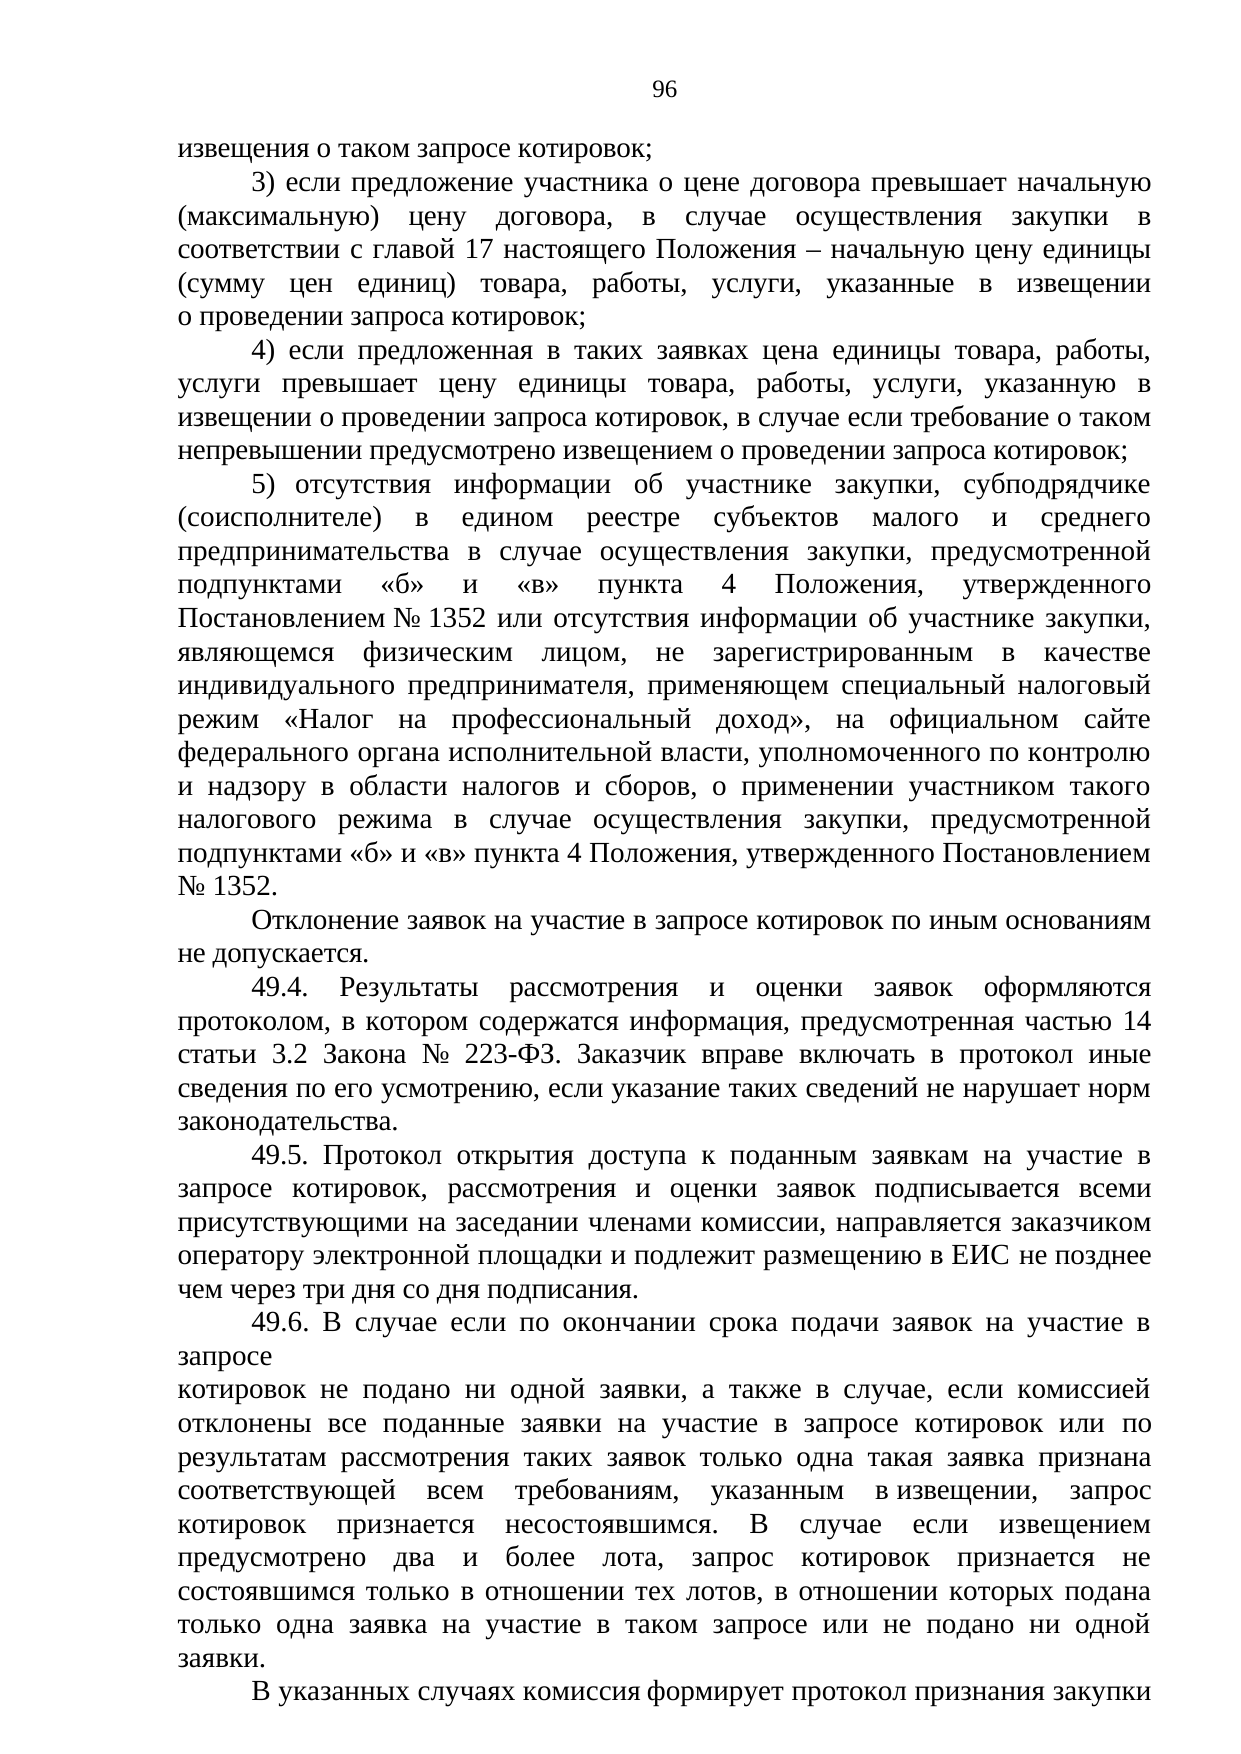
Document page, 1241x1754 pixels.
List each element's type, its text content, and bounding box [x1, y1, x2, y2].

text 49.4. Результаты рассмотрения и оценки заявок оформляются протоколом, в котором содержатся информация, предусмотренная частью 14 статьи 3.2 Закона № 223-ФЗ. Заказчик вправе включать в протокол иные сведения по его усмотрению, если указание таких сведений не нарушает норм законодательства. [177, 969, 1152, 1137]
text 49.6. В случае если по окончании срока подачи заявок на участие в запросе [177, 1304, 1152, 1372]
text 49.5. Протокол открытия доступа к поданным заявкам на участие в запросе котировок, рассмотрения и оценки заявок подписывается всеми присутствующими на заседании членами комиссии, направляется заказчиком оператору электронной площадки и подлежит размещению в ЕИС не позднее чем через три дня со дня подписания. [177, 1137, 1152, 1304]
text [177, 131, 1152, 164]
text котировок не подано ни одной заявки, а также в случае, если комиссией отклонены все поданные заявки на участие в запросе котировок или по результатам рассмотрения таких заявок только одна такая заявка признана соответствующей всем требованиям, указанным в извещении, запрос котировок признается несостоявшимся. В случае если извещением предусмотрено два и более лота, запрос котировок признается не состоявшимся только в отношении тех лотов, в отношении которых подана только одна заявка на участие в таком запросе или не подано ни одной заявки. [177, 1372, 1152, 1673]
text 3) если предложение участника о цене договора превышает начальную (максимальную) цену договора, в случае осуществления закупки в соответствии с главой 17 настоящего Положения – начальную цену единицы (сумму цен единиц) товара, работы, услуги, указанные в извещении о проведении запроса котировок; [177, 164, 1152, 332]
text 5) отсутствия информации об участнике закупки, субподрядчике (соисполнителе) в едином реестре субъектов малого и среднего предпринимательства в случае осуществления закупки, предусмотренной подпунктами «б» и «в» пункта 4 Положения, утвержденного Постановлением № 1352 или отсутствия информации об участнике закупки, являющемся физическим лицом, не зарегистрированным в качестве индивидуального предпринимателя, применяющем специальный налоговый режим «Налог на профессиональный доход», на официальном сайте федерального органа исполнительной власти, уполномоченного по контролю и надзору в области налогов и сборов, о применении участником такого налогового режима в случае осуществления закупки, предусмотренной подпунктами «б» и «в» пункта 4 Положения, утвержденного Постановлением № 1352. [177, 466, 1152, 902]
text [177, 1673, 1152, 1707]
text Отклонение заявок на участие в запросе котировок по иным основаниям не допускается. [177, 902, 1152, 969]
text 4) если предложенная в таких заявках цена единицы товара, работы, услуги превышает цену единицы товара, работы, услуги, указанную в извещении о проведении запроса котировок, в случае если требование о таком непревышении предусмотрено извещением о проведении запроса котировок; [177, 332, 1152, 466]
